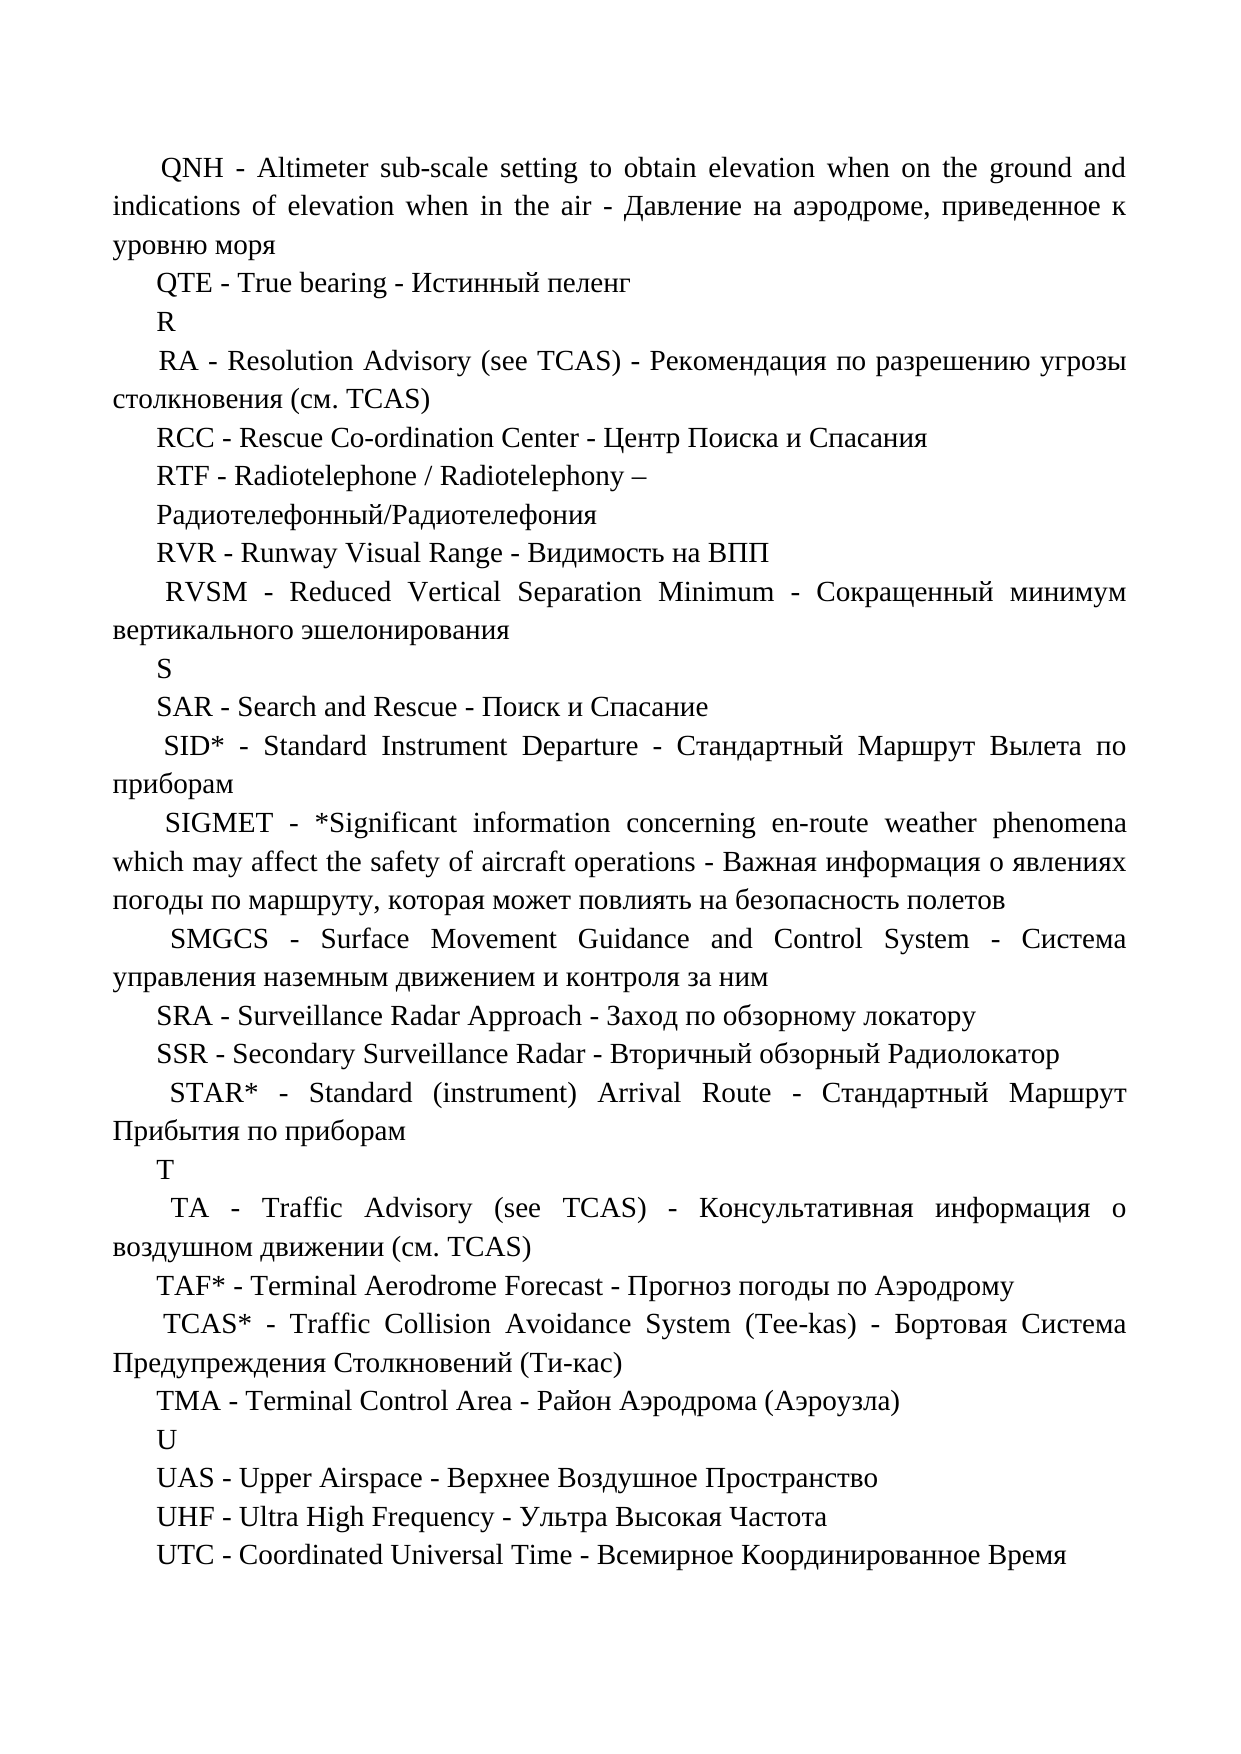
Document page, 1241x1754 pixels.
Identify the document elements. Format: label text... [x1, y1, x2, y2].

text S [112, 651, 1128, 684]
text SID* - Standard Instrument Departure - Стандартный Маршрут Вылета по приборам [112, 728, 1128, 800]
text QNH - Altimeter sub-scale setting to obtain elevation when on the ground and indications of elevation when in the air - Давление на аэродроме, приведенное к уровню моря [112, 150, 1128, 261]
text RVSM - Reduced Vertical Separation Minimum - Сокращенный минимум вертикального эшелонирования [112, 574, 1128, 646]
text SIGMET - *Significant information concerning en-route weather phenomena which may affect the safety of aircraft operations - Важная информация о явлениях погоды по маршруту, которая может повлиять на безопасность полетов [112, 805, 1128, 916]
text SSR - Secondary Surveillance Radar - Вторичный обзорный Радиолокатор [112, 1036, 1128, 1070]
text UAS - Upper Airspace - Верхнее Воздушное Пространство [112, 1460, 1128, 1494]
text RA - Resolution Advisory (see TCAS) - Рекомендация по разрешению угрозы столкновения (см. TCAS) [112, 343, 1128, 415]
text QTE - True bearing - Истинный пеленг [112, 266, 1128, 299]
text UHF - Ultra High Frequency - Ультра Высокая Частота [112, 1499, 1128, 1532]
text Радиотелефонный/Радиотелефония [112, 497, 1128, 530]
text RCC - Rescue Co-ordination Center - Центр Поиска и Спасания [112, 420, 1128, 453]
text UTC - Coordinated Universal Time - Всемирное Координированное Время [112, 1537, 1128, 1571]
text RTF - Radiotelephone / Radiotelephony – [112, 458, 1128, 492]
text SAR - Search and Rescue - Поиск и Спасание [112, 689, 1128, 723]
text SMGCS - Surface Movement Guidance and Control System - Система управления наземным движением и контроля за ним [112, 921, 1128, 993]
text TAF* - Terminal Aerodrome Forecast - Прогноз погоды по Аэродрому [112, 1268, 1128, 1301]
text RVR - Runway Visual Range - Видимость на ВПП [112, 535, 1128, 569]
text SRA - Surveillance Radar Approach - Заход по обзорному локатору [112, 998, 1128, 1031]
text U [112, 1422, 1128, 1455]
text STAR* - Standard (instrument) Arrival Route - Стандартный Маршрут Прибытия по приборам [112, 1075, 1128, 1147]
text R [112, 304, 1128, 338]
text TMA - Terminal Control Area - Район Аэродрома (Аэроузла) [112, 1383, 1128, 1417]
text TA - Traffic Advisory (see TCAS) - Консультативная информация о воздушном движении (см. TCAS) [112, 1191, 1128, 1263]
text TCAS* - Traffic Collision Avoidance System (Tee-kas) - Бортовая Система Предупреждения Столкновений (Ти-кас) [112, 1306, 1128, 1378]
text T [112, 1152, 1128, 1186]
